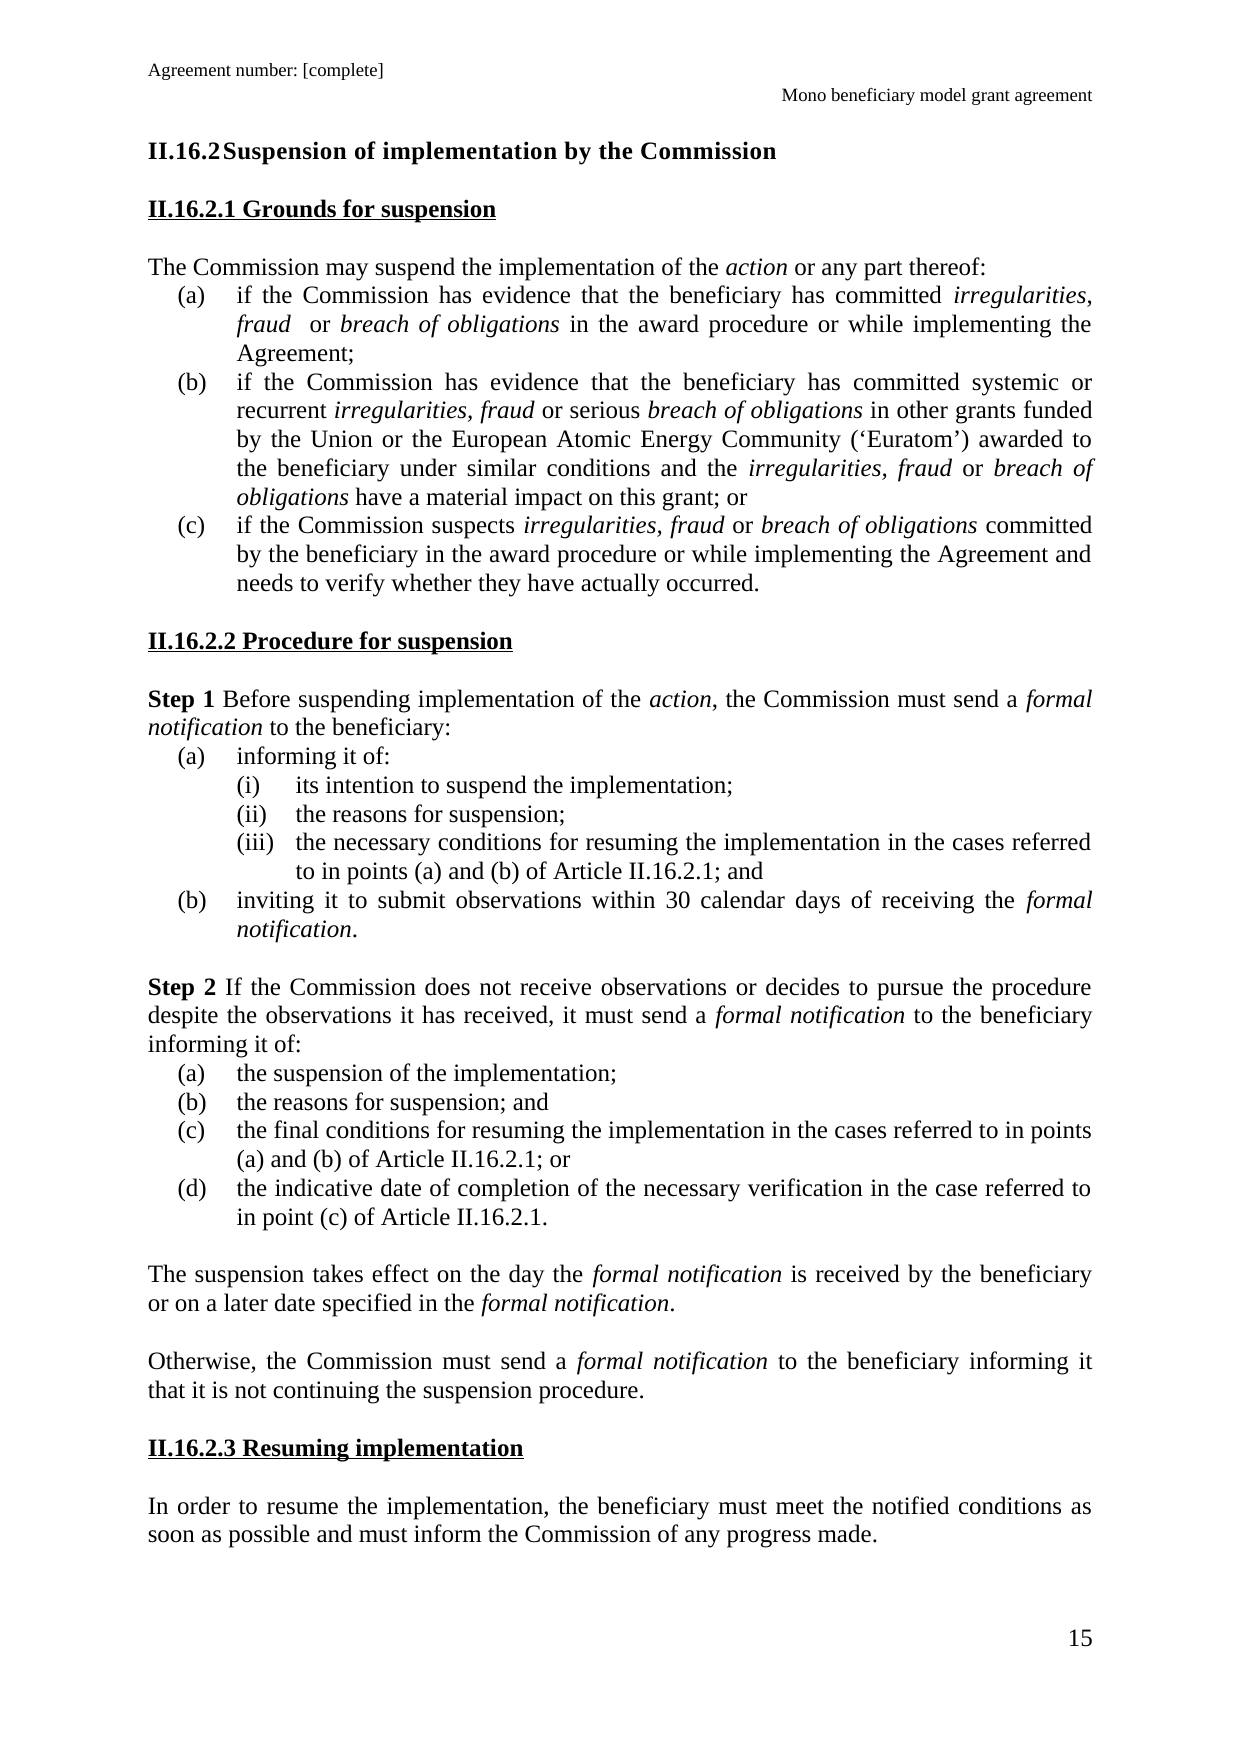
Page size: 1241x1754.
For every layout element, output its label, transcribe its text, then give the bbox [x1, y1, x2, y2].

subtitle II.16.2.3 Resuming implementation [148, 1433, 1092, 1462]
list the reasons for suspension; [236, 799, 1092, 827]
list the reasons for suspension; and [177, 1087, 1092, 1115]
text Step 2 If the Commission does not receive observations or decides to pursue the procedure despite the observations it has received, it must send a formal notification to the beneficiary informing it of: [148, 972, 1092, 1058]
subtitle II.16.2.1 Grounds for suspension [148, 194, 1092, 222]
text The suspension takes effect on the day the formal notification is received by the beneficiary or on a later date specified in the formal notification. [148, 1259, 1092, 1317]
list the suspension of the implementation; [177, 1058, 1092, 1087]
subtitle II.16.2 Suspension of implementation by the Commission [148, 136, 1092, 164]
list the final conditions for resuming the implementation in the cases referred to in points (a) and (b) of Article II.16.2.1; or [177, 1115, 1092, 1173]
list if the Commission has evidence that the beneficiary has committed systemic or recurrent irregularities, fraud or serious breach of obligations in other grants funded by the Union or the European Atomic Energy Community (‘Euratom’) awarded to the beneficiary under similar conditions and the irregularities, fraud or breach of obligations have a material impact on this grant; or [177, 367, 1092, 510]
list the necessary conditions for resuming the implementation in the cases referred to in points (a) and (b) of Article II.16.2.1; and [236, 827, 1092, 885]
list inviting it to submit observations within 30 calendar days of receiving the formal notification. [177, 885, 1092, 942]
list the indicative date of completion of the necessary verification in the case referred to in point (c) of Article II.16.2.1. [177, 1173, 1092, 1230]
list informing it of: [177, 741, 1092, 770]
subtitle II.16.2.2 Procedure for suspension [148, 626, 1092, 654]
text The Commission may suspend the implementation of the action or any part thereof: [148, 252, 1092, 280]
text Step 1 Before suspending implementation of the action, the Commission must send a formal notification to the beneficiary: [148, 684, 1092, 741]
list its intention to suspend the implementation; [236, 770, 1092, 799]
text In order to resume the implementation, the beneficiary must meet the notified conditions as soon as possible and must inform the Commission of any progress made. [148, 1491, 1092, 1548]
text Otherwise, the Commission must send a formal notification to the beneficiary informing it that it is not continuing the suspension procedure. [148, 1346, 1092, 1404]
list if the Commission has evidence that the beneficiary has committed irregularities, fraud or breach of obligations in the award procedure or while implementing the Agreement; [177, 280, 1092, 367]
list if the Commission suspects irregularities, fraud or breach of obligations committed by the beneficiary in the award procedure or while implementing the Agreement and needs to verify whether they have actually occurred. [177, 510, 1092, 597]
